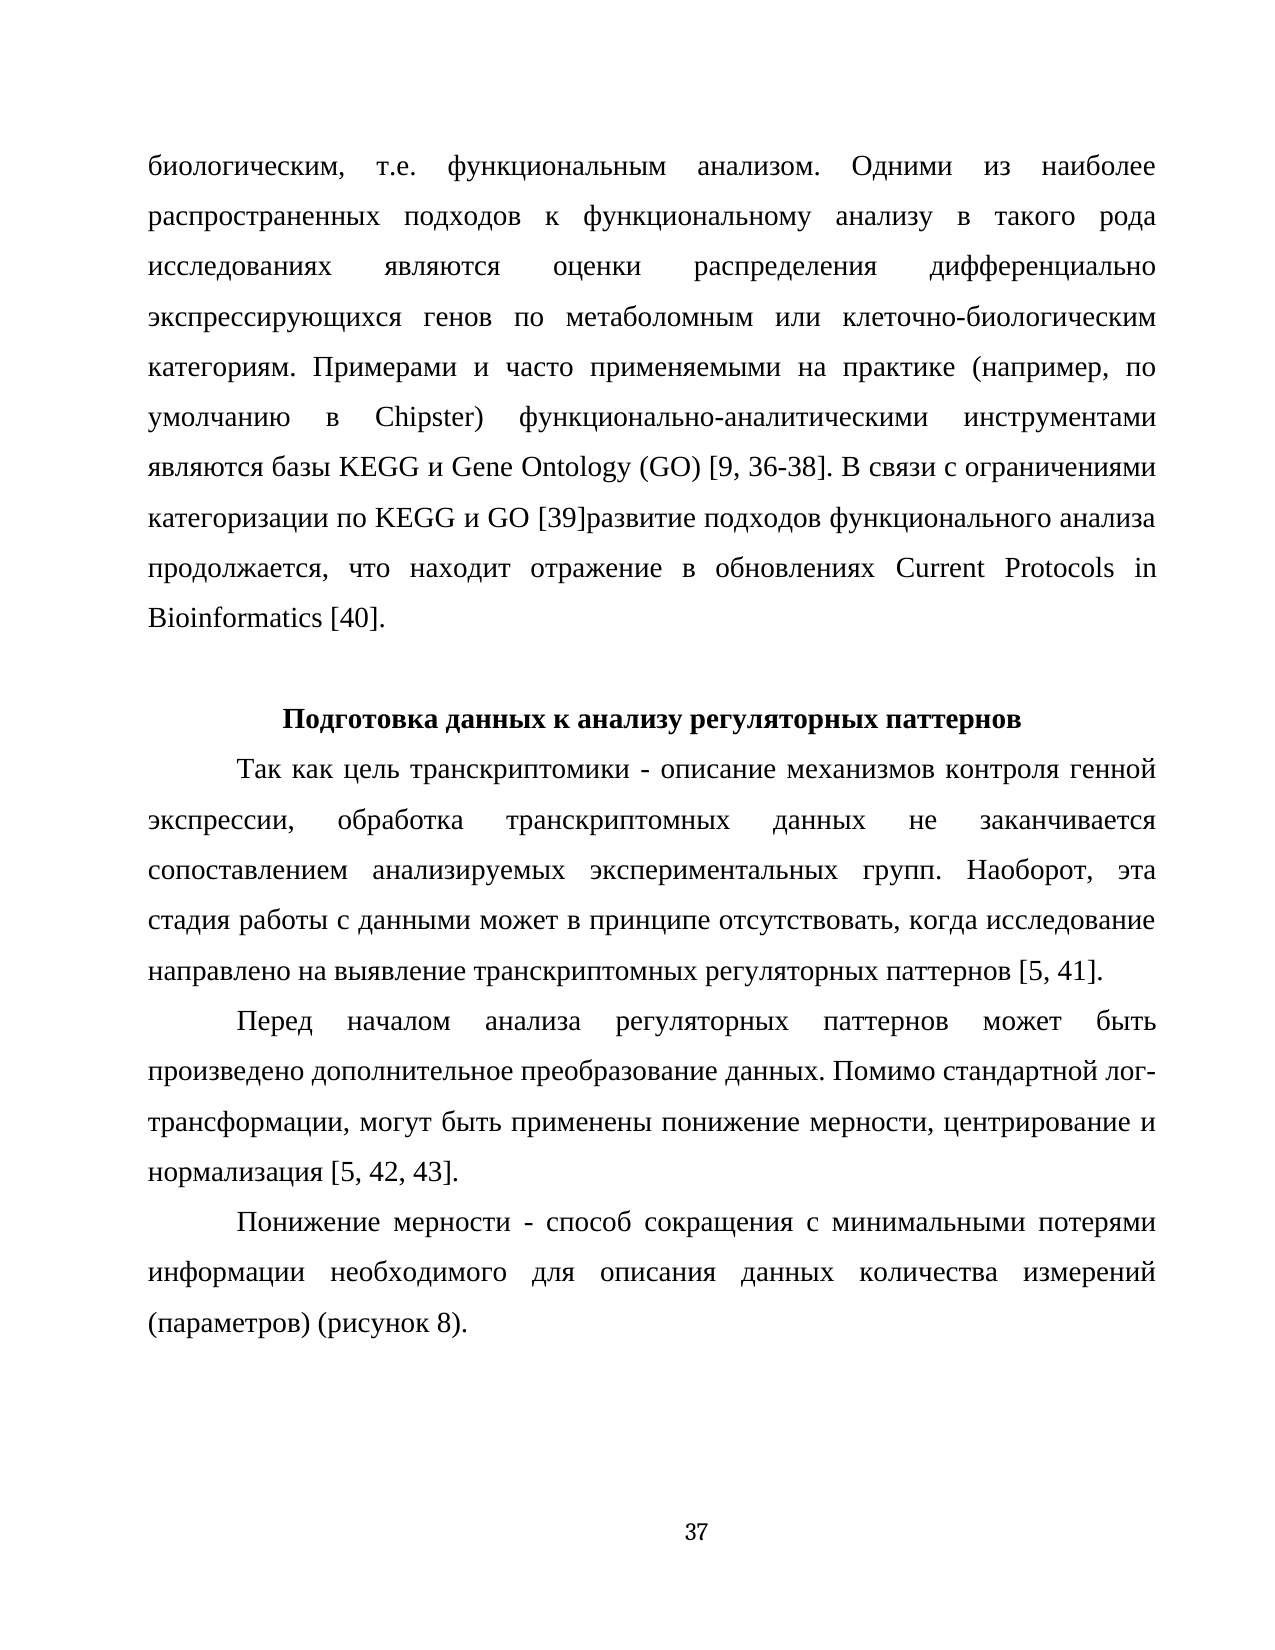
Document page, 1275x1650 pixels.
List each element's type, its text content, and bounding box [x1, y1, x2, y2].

text Так как цель транскриптомики - описание механизмов контроля генной экспрессии, обработка транскриптомных данных не заканчивается сопоставлением анализируемых экспериментальных групп. Наоборот, эта стадия работы с данными может в принципе отсутствовать, когда исследование направлено на выявление транскриптомных регуляторных паттернов [5, 41]. [148, 751, 1157, 986]
text Перед началом анализа регуляторных паттернов может быть произведено дополнительное преобразование данных. Помимо стандартной лог-трансформации, могут быть применены понижение мерности, центрирование и нормализация [5, 42, 43]. [148, 1003, 1157, 1187]
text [148, 148, 1157, 634]
text Подготовка данных к анализу регуляторных паттернов [148, 701, 1157, 735]
text Понижение мерности - способ сокращения с минимальными потерями информации необходимого для описания данных количества измерений (параметров) (рисунок 8). [148, 1204, 1157, 1338]
